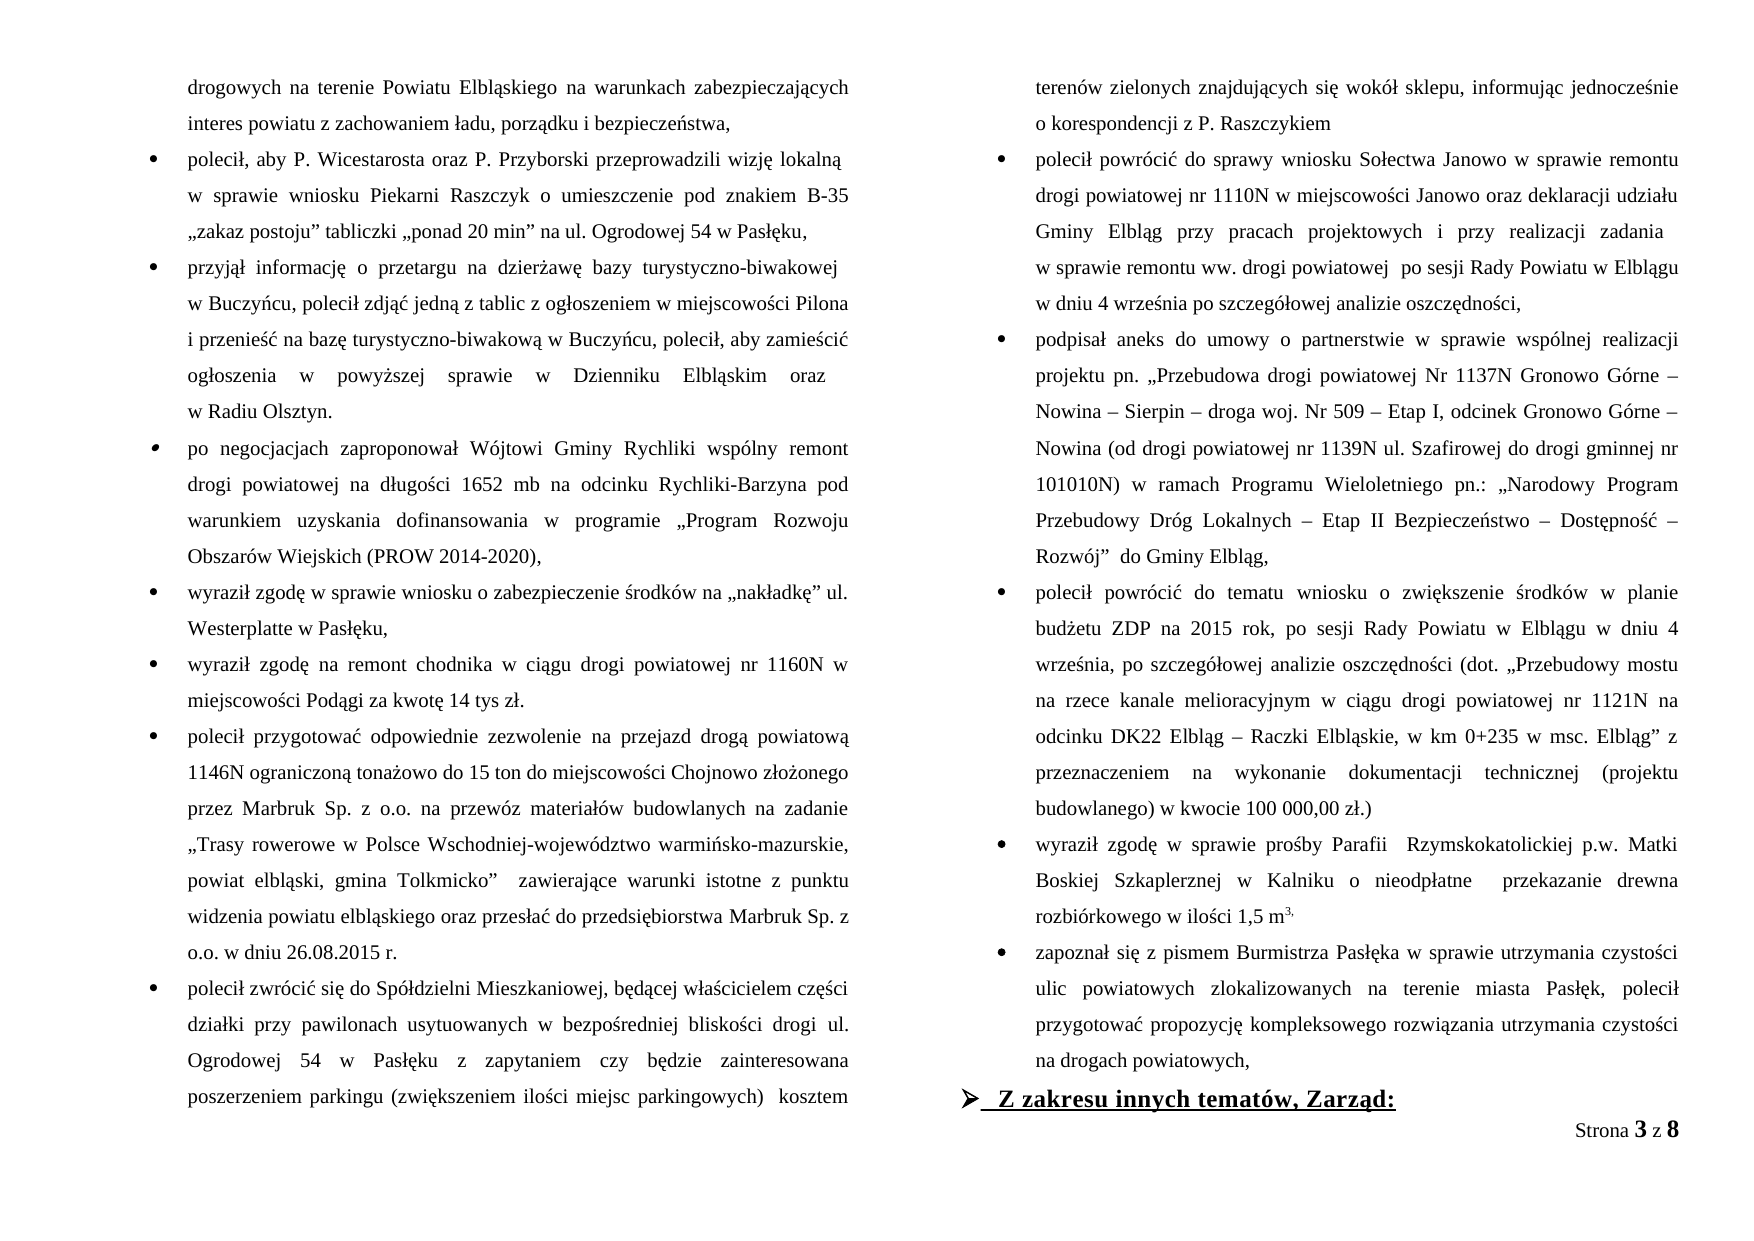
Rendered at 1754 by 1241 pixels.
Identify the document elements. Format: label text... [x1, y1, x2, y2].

list zapoznał się z pismem Burmistrza Pasłęka w sprawie utrzymania czystości ulic powiatowych zlokalizowanych na terenie miasta Pasłęk, polecił przygotować propozycję kompleksowego rozwiązania utrzymania czystości na drogach powiatowych, [998, 940, 1679, 1072]
list polecił powrócić do tematu wniosku o zwiększenie środków w planie budżetu ZDP na 2015 rok, po sesji Rady Powiatu w Elblągu w dniu 4 września, po szczegółowej analizie oszczędności (dot. „Przebudowy mostu na rzece kanale melioracyjnym w ciągu drogi powiatowej nr 1121N na odcinku DK22 Elbląg – Raczki Elbląskie, w km 0+235 w msc. Elbląg” z przeznaczeniem na wykonanie dokumentacji technicznej (projektu budowlanego) w kwocie 100 000,00 zł.) [998, 579, 1679, 820]
list polecił zwrócić się do Spółdzielni Mieszkaniowej, będącej właścicielem części działki przy pawilonach usytuowanych w bezpośredniej bliskości drogi ul. Ogrodowej 54 w Pasłęku z zapytaniem czy będzie zainteresowana poszerzeniem parkingu (zwiększeniem ilości miejsc parkingowych) kosztem terenów zielonych znajdujących się wokół sklepu, informując jednocześnie o korespondencji z P. Raszczykiem [150, 976, 849, 1108]
list wyraził zgodę w sprawie prośby Parafii Rzymskokatolickiej p.w. Matki Boskiej Szkaplerznej w Kalniku o nieodpłatne przekazanie drewna rozbiórkowego w ilości 1,5 m3, [998, 832, 1679, 928]
list polecił, aby P. Wicestarosta oraz P. Przyborski przeprowadzili wizję lokalną w sprawie wniosku Piekarni Raszczyk o umieszczenie pod znakiem B-35 „zakaz postoju” tabliczki „ponad 20 min” na ul. Ogrodowej 54 w Pasłęku, [150, 147, 849, 243]
list polecił powrócić do sprawy wniosku Sołectwa Janowo w sprawie remontu drogi powiatowej nr 1110N w miejscowości Janowo oraz deklaracji udziału Gminy Elbląg przy pracach projektowych i przy realizacji zadania w sprawie remontu ww. drogi powiatowej po sesji Rady Powiatu w Elblągu w dniu 4 września po szczegółowej analizie oszczędności, [998, 147, 1679, 315]
list wyraził zgodę na remont chodnika w ciągu drogi powiatowej nr 1160N w miejscowości Podągi za kwotę 14 tys zł. [150, 652, 849, 712]
list Z zakresu innych tematów, Zarząd: [960, 1084, 1679, 1113]
list po negocjacjach zaproponował Wójtowi Gminy Rychliki wspólny remont drogi powiatowej na długości 1652 mb na odcinku Rychliki-Barzyna pod warunkiem uzyskania dofinansowania w programie „Program Rozwoju Obszarów Wiejskich (PROW 2014-2020), [150, 435, 849, 568]
list polecił przygotować odpowiednie zezwolenie na przejazd drogą powiatową 1146N ograniczoną tonażowo do 15 ton do miejscowości Chojnowo złożonego przez Marbruk Sp. z o.o. na przewóz materiałów budowlanych na zadanie „Trasy rowerowe w Polsce Wschodniej-województwo warmińsko-mazurskie, powiat elbląski, gmina Tolkmicko” zawierające warunki istotne z punktu widzenia powiatu elbląskiego oraz przesłać do przedsiębiorstwa Marbruk Sp. z o.o. w dniu 26.08.2015 r. [150, 724, 849, 964]
list przyjął informację o przetargu na dzierżawę bazy turystyczno-biwakowej w Buczyńcu, polecił zdjąć jedną z tablic z ogłoszeniem w miejscowości Pilona i przenieść na bazę turystyczno-biwakową w Buczyńcu, polecił, aby zamieścić ogłoszenia w powyższej sprawie w Dzienniku Elbląskim oraz w Radiu Olsztyn. [150, 255, 849, 423]
list podpisał aneks do umowy o partnerstwie w sprawie wspólnej realizacji projektu pn. „Przebudowa drogi powiatowej Nr 1137N Gronowo Górne – Nowina – Sierpin – droga woj. Nr 509 – Etap I, odcinek Gronowo Górne – Nowina (od drogi powiatowej nr 1139N ul. Szafirowej do drogi gminnej nr 101010N) w ramach Programu Wieloletniego pn.: „Narodowy Program Przebudowy Dróg Lokalnych – Etap II Bezpieczeństwo – Dostępność – Rozwój” do Gminy Elbląg, [998, 327, 1679, 568]
list wyraził zgodę w sprawie wniosku o zabezpieczenie środków na „nakładkę” ul. Westerplatte w Pasłęku, [150, 579, 849, 640]
list polecił zwrócić się do Spółdzielni Mieszkaniowej, będącej właścicielem części działki przy pawilonach usytuowanych w bezpośredniej bliskości drogi ul. Ogrodowej 54 w Pasłęku z zapytaniem czy będzie zainteresowana poszerzeniem parkingu (zwiększeniem ilości miejsc parkingowych) kosztem terenów zielonych znajdujących się wokół sklepu, informując jednocześnie o korespondencji z P. Raszczykiem [998, 75, 1679, 135]
